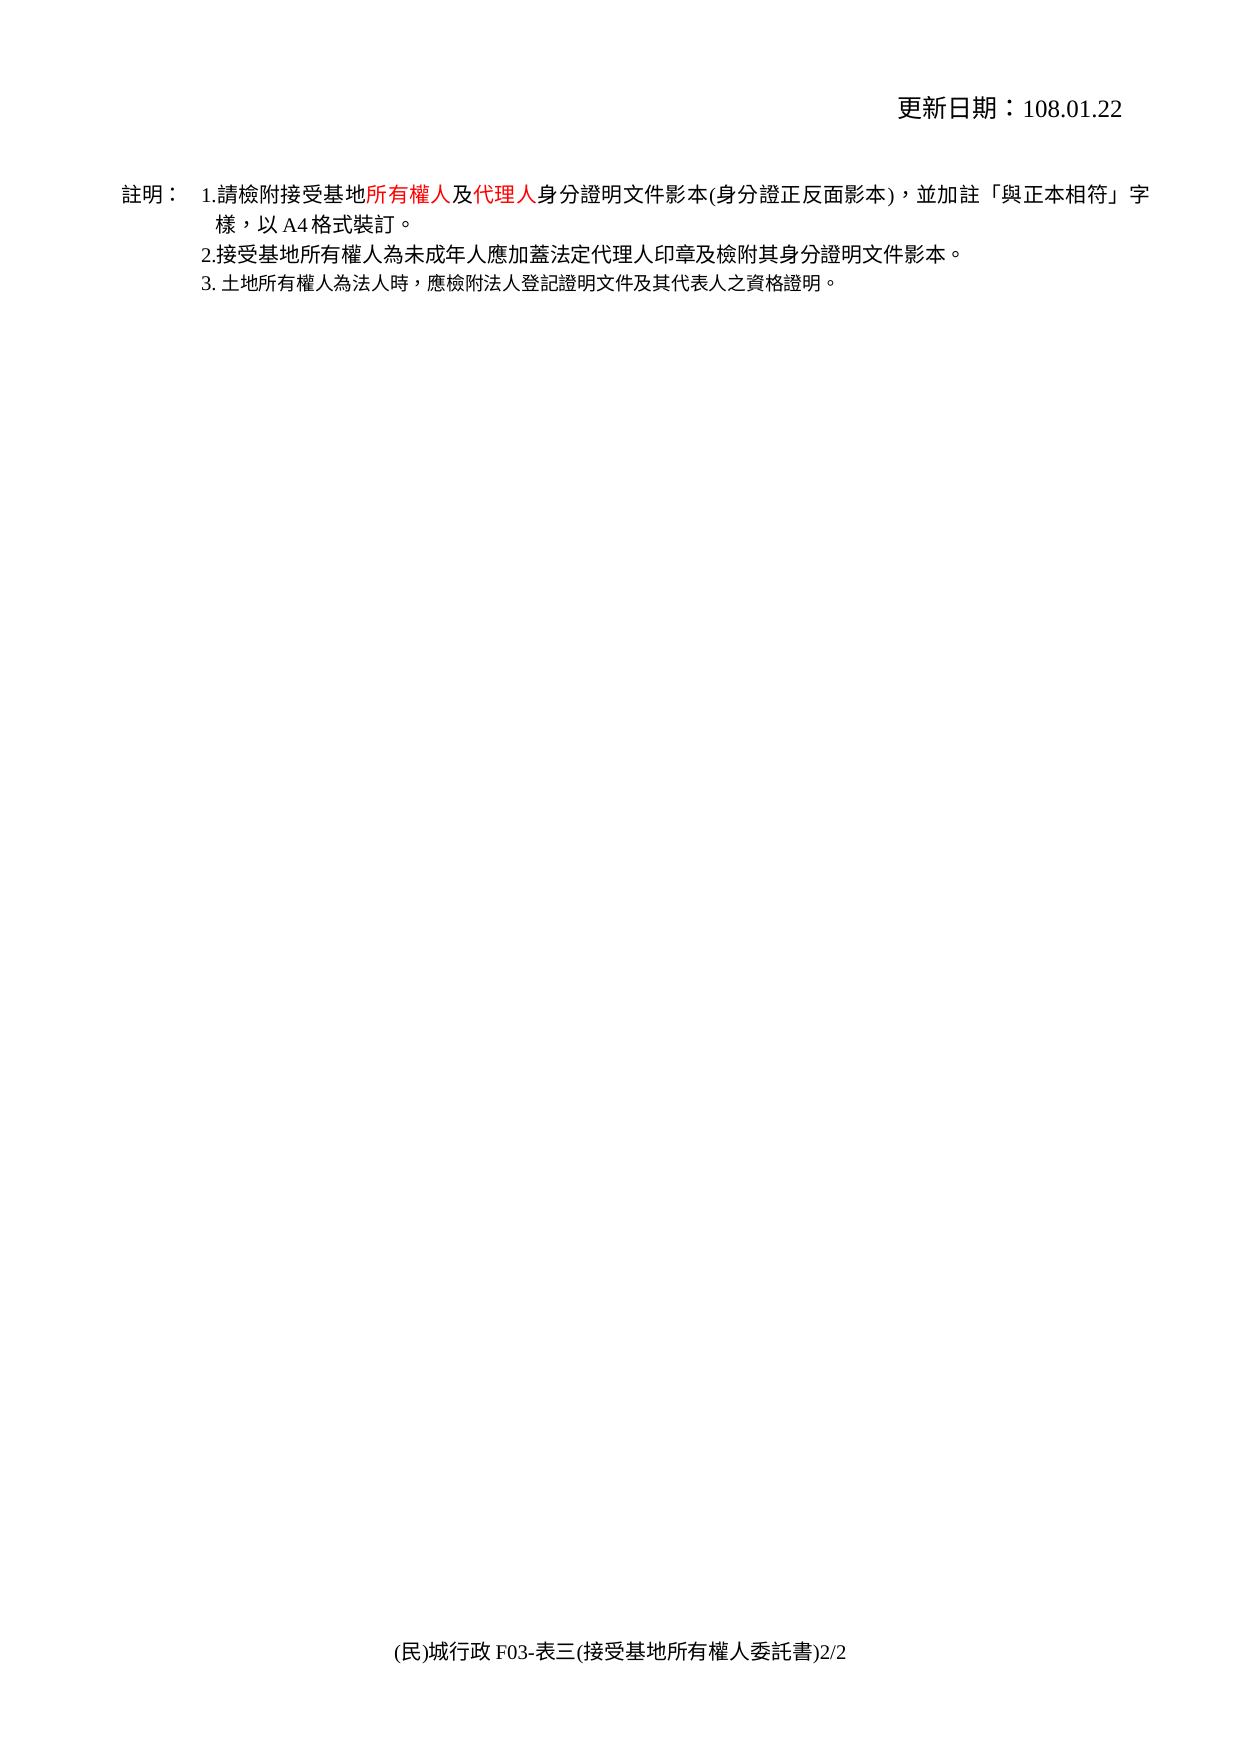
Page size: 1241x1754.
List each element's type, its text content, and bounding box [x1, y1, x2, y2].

table_cell 註明： [118, 130, 198, 296]
table_cell 1.請檢附接受基地所有權人及代理人身分證明文件影本(身分證正反面影本)，並加註「與正本相符」字樣，以A4格式裝訂。 2.接受基地所有權人為未成年人應加蓋法定代理人印章及檢附其身分證明文件影本。 3. 土地所有權人為法人時，應檢附法人登記證明文件及其代表人之資格證明。 [198, 130, 1155, 296]
